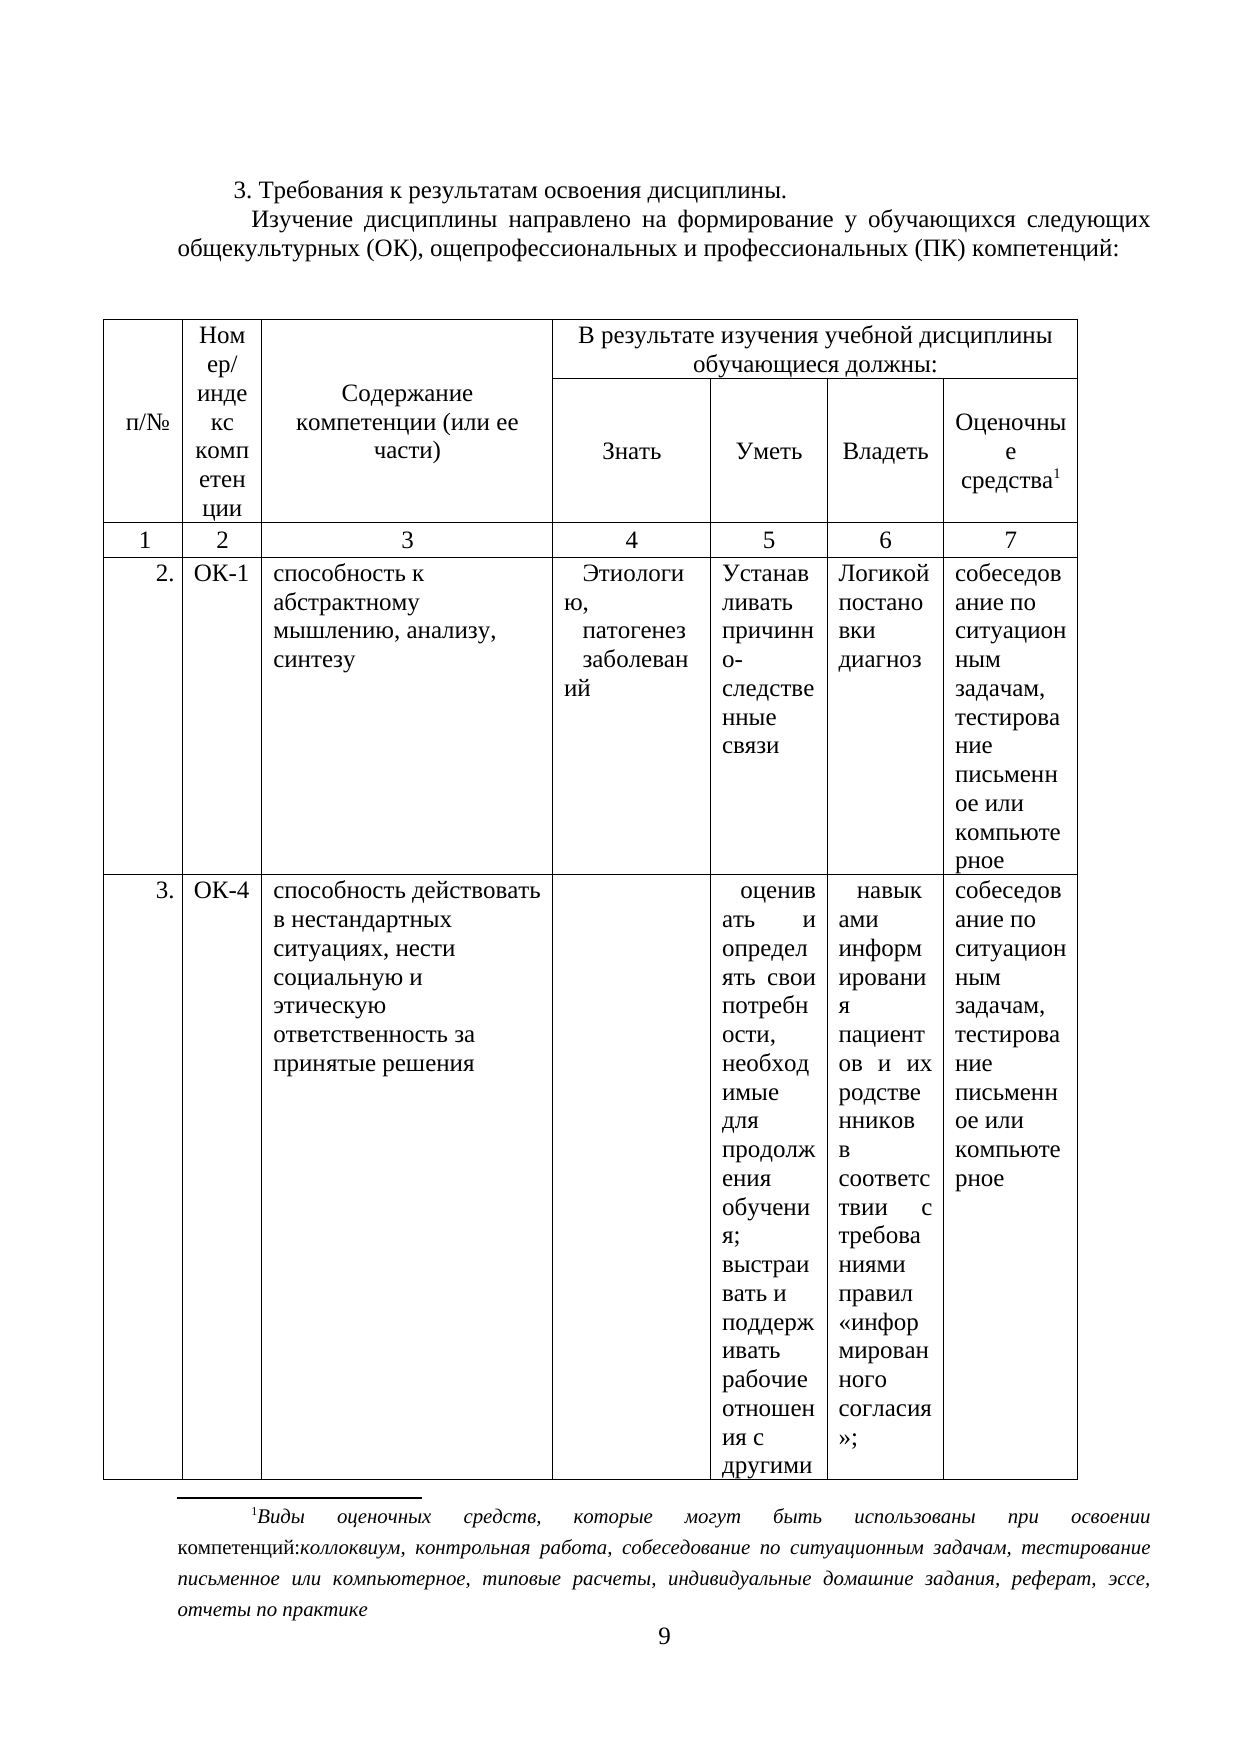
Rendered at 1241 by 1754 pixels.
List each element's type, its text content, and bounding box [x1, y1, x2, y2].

table_cell Знать [553, 379, 710, 522]
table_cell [944, 875, 1077, 1479]
table_cell Устанавливать причинно- следственные связи [711, 558, 827, 874]
table_cell Владеть [828, 379, 943, 522]
table_cell Этиологию, патогенез заболеваний [553, 558, 710, 874]
table_header Содержание компетенции (или ее части) [262, 320, 552, 522]
table_cell 4 [553, 523, 710, 557]
table_cell Логикой постановки диагноз [828, 558, 943, 874]
table_cell 2 [183, 523, 261, 557]
table_cell собеседование по ситуационным задачам, тестирование письменное или компьютерное [944, 558, 1077, 874]
table_header п/№ [104, 320, 182, 522]
table_header Номер/ индекс компетенции [183, 320, 261, 522]
text 3. Требования к результатам освоения дисциплины. [177, 176, 1152, 204]
table_cell ОК-1 [183, 558, 261, 874]
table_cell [828, 875, 943, 1479]
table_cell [262, 875, 552, 1479]
table_cell 7 [944, 523, 1077, 557]
table_cell 6 [828, 523, 943, 557]
table_cell 3 [262, 523, 552, 557]
table_cell [104, 875, 182, 1479]
text Изучение дисциплины направлено на формирование у обучающихся следующих общекультурных (ОК), ощепрофессиональных и профессиональных (ПК) компетенций: [177, 204, 1152, 262]
table_cell способность к абстрактному мышлению, анализу, синтезу [262, 558, 552, 874]
table_header В результате изучения учебной дисциплины обучающиеся должны: [553, 320, 1077, 378]
table_cell Оценочные средства [944, 379, 1077, 522]
table_cell 1 [104, 523, 182, 557]
table_cell ОК-4 [183, 875, 261, 1479]
table_cell Уметь [711, 379, 827, 522]
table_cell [711, 875, 827, 1479]
table_cell 5 [711, 523, 827, 557]
table_cell [553, 875, 710, 1479]
table_cell [104, 558, 182, 874]
